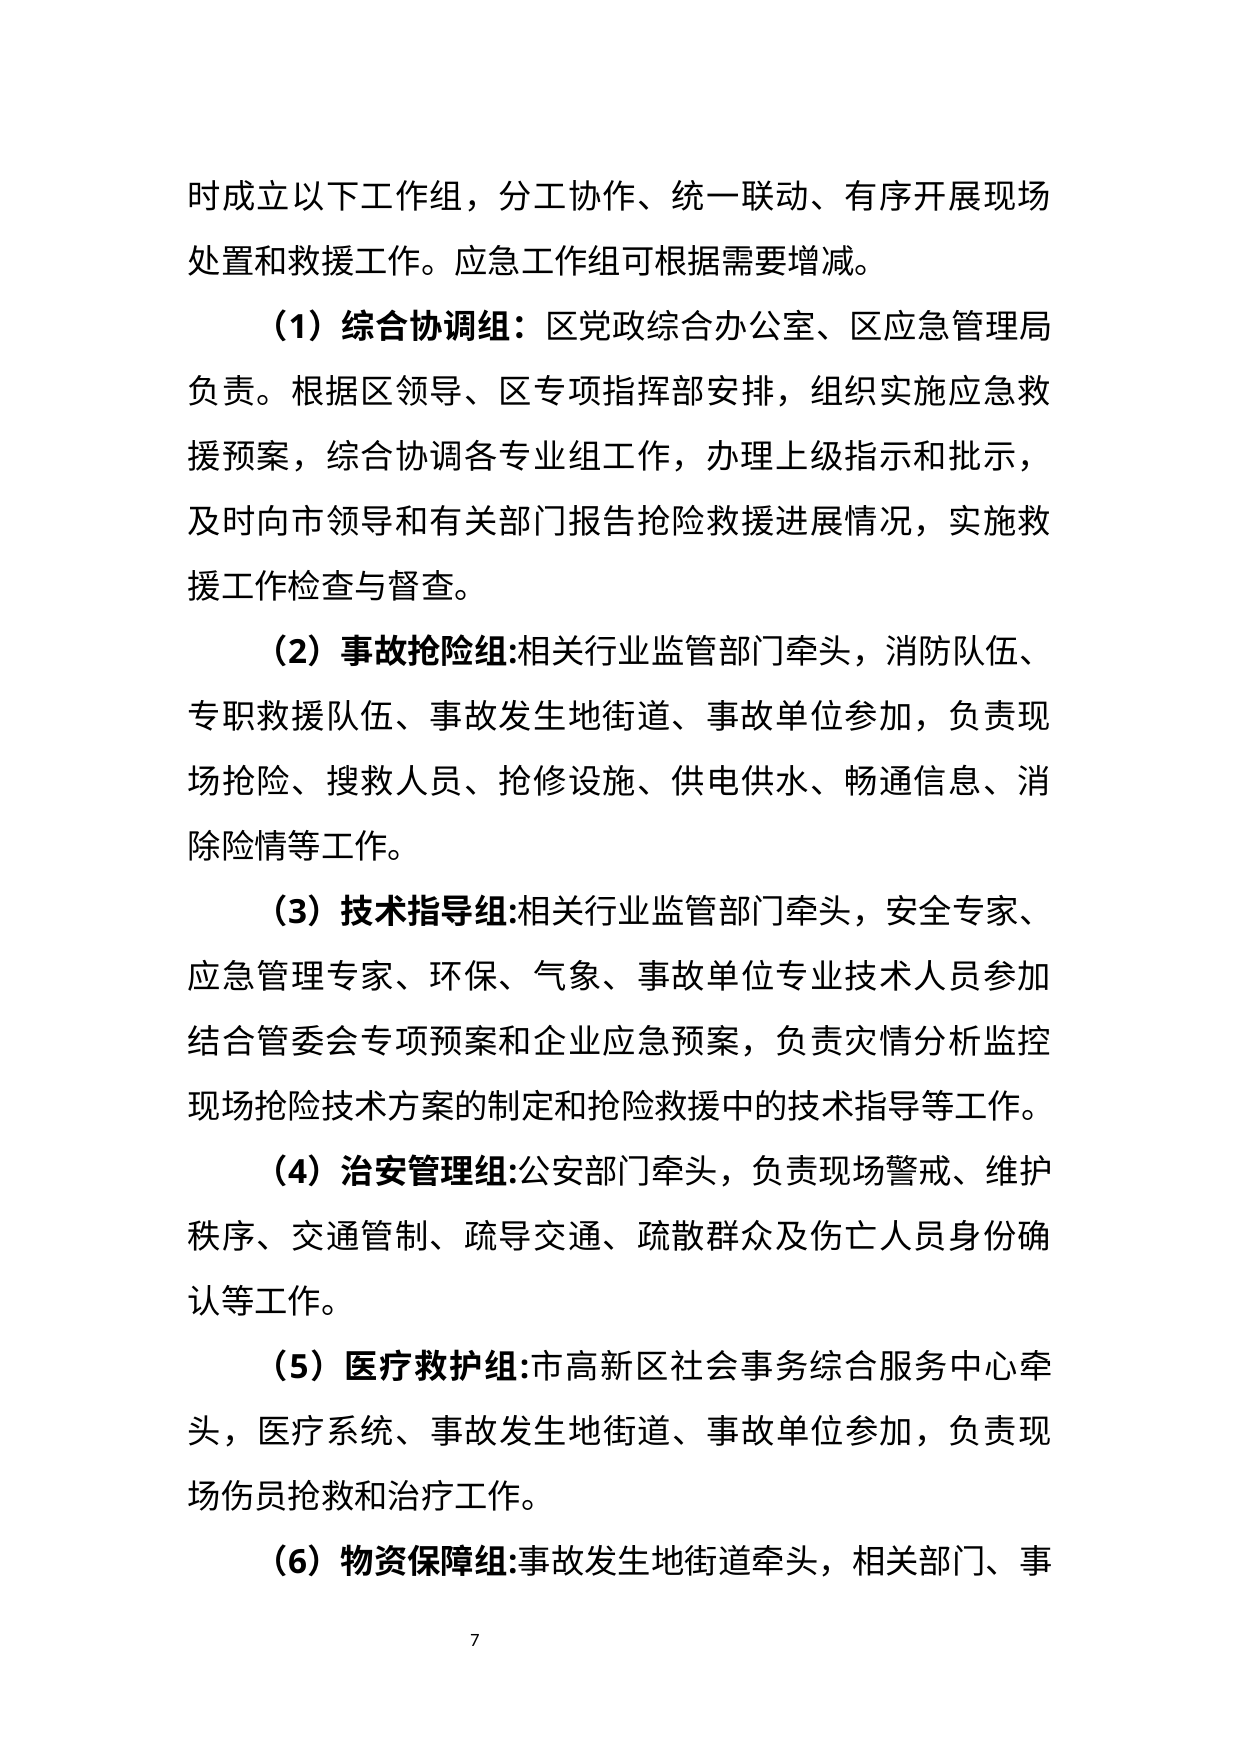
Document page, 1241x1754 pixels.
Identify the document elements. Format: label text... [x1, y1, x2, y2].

text （5）医疗救护组:市高新区社会事务综合服务中心牵头，医疗系统、事故发生地街道、事故单位参加，负责现场伤员抢救和治疗工作。 [187, 1332, 1053, 1527]
text （3）技术指导组:相关行业监管部门牵头，安全专家、应急管理专家、环保、气象、事故单位专业技术人员参加，结合管委会专项预案和企业应急预案，负责灾情分析监控、现场抢险技术方案的制定和抢险救援中的技术指导等工作。 [187, 877, 1053, 1137]
text （1）综合协调组：区党政综合办公室、区应急管理局负责。根据区领导、区专项指挥部安排，组织实施应急救援预案，综合协调各专业组工作，办理上级指示和批示，及时向市领导和有关部门报告抢险救援进展情况，实施救援工作检查与督查。 [187, 292, 1053, 617]
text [187, 162, 1053, 292]
text （2）事故抢险组:相关行业监管部门牵头，消防队伍、专职救援队伍、事故发生地街道、事故单位参加，负责现场抢险、搜救人员、抢修设施、供电供水、畅通信息、消除险情等工作。 [187, 617, 1053, 877]
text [187, 1527, 1053, 1592]
text （4）治安管理组:公安部门牵头，负责现场警戒、维护秩序、交通管制、疏导交通、疏散群众及伤亡人员身份确认等工作。 [187, 1137, 1053, 1332]
